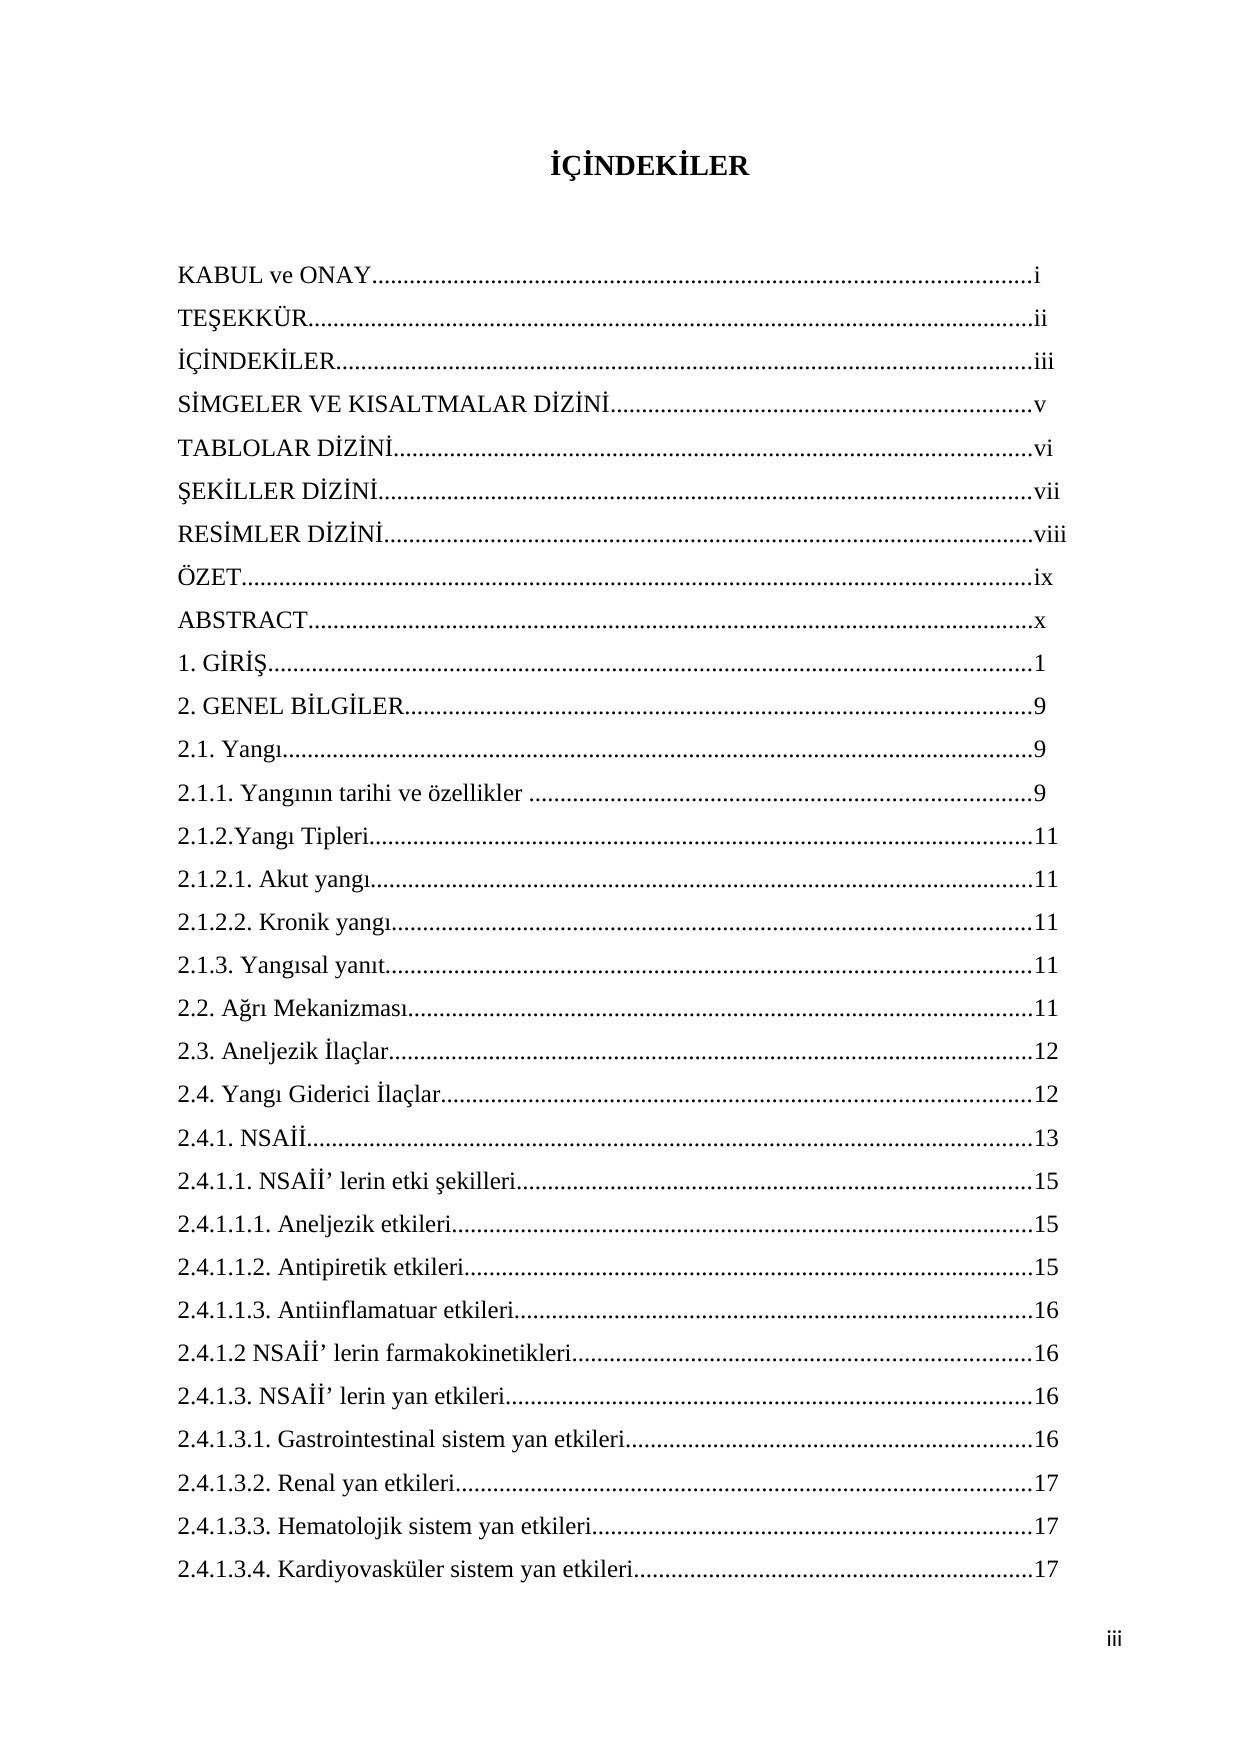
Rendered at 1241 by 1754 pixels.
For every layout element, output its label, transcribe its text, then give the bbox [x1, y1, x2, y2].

text 2.4.1.3.4. Kardiyovasküler sistem yan etkileri 17 [177, 1554, 1122, 1583]
text 2.4.1. NSAİİ 13 [177, 1123, 1122, 1151]
text 2.3. Aneljezik İlaçlar 12 [177, 1036, 1122, 1065]
text 2. GENEL BİLGİLER 9 [177, 691, 1122, 720]
text ÖZET ix [177, 562, 1122, 591]
text ŞEKİLLER DİZİNİ vii [177, 476, 1122, 504]
text 2.2. Ağrı Mekanizması 11 [177, 993, 1122, 1022]
text 2.4.1.3.2. Renal yan etkileri 17 [177, 1468, 1122, 1496]
text 2.4.1.3.3. Hematolojik sistem yan etkileri 17 [177, 1511, 1122, 1539]
text İÇİNDEKİLER iii [177, 346, 1122, 375]
text TEŞEKKÜR ii [177, 303, 1122, 332]
text 2.4.1.2 NSAİİ’ lerin farmakokinetikleri 16 [177, 1338, 1122, 1367]
text 2.4.1.3. NSAİİ’ lerin yan etkileri 16 [177, 1381, 1122, 1410]
text 2.4.1.1.1. Aneljezik etkileri 15 [177, 1209, 1122, 1238]
text 1. GİRİŞ 1 [177, 648, 1122, 677]
text 2.4.1.3.1. Gastrointestinal sistem yan etkileri 16 [177, 1424, 1122, 1453]
text 2.1. Yangı 9 [177, 734, 1122, 763]
text ABSTRACT x [177, 605, 1122, 634]
text 2.4. Yangı Giderici İlaçlar 12 [177, 1079, 1122, 1108]
subtitle İÇİNDEKİLER [177, 148, 1122, 181]
text 2.4.1.1.3. Antiinflamatuar etkileri 16 [177, 1295, 1122, 1324]
text SİMGELER VE KISALTMALAR DİZİNİ v [177, 389, 1122, 418]
text 2.1.1. Yangının tarihi ve özellikler 9 [177, 778, 1122, 806]
text 2.1.2.1. Akut yangı 11 [177, 864, 1122, 893]
text 2.4.1.1.2. Antipiretik etkileri 15 [177, 1252, 1122, 1281]
text 2.1.2.2. Kronik yangı 11 [177, 907, 1122, 936]
text 2.1.2.Yangı Tipleri 11 [177, 821, 1122, 849]
text KABUL ve ONAY i [177, 260, 1122, 289]
text 2.1.3. Yangısal yanıt 11 [177, 950, 1122, 979]
text TABLOLAR DİZİNİ vi [177, 433, 1122, 461]
text 2.4.1.1. NSAİİ’ lerin etki şekilleri 15 [177, 1166, 1122, 1194]
text RESİMLER DİZİNİ viii [177, 519, 1122, 548]
